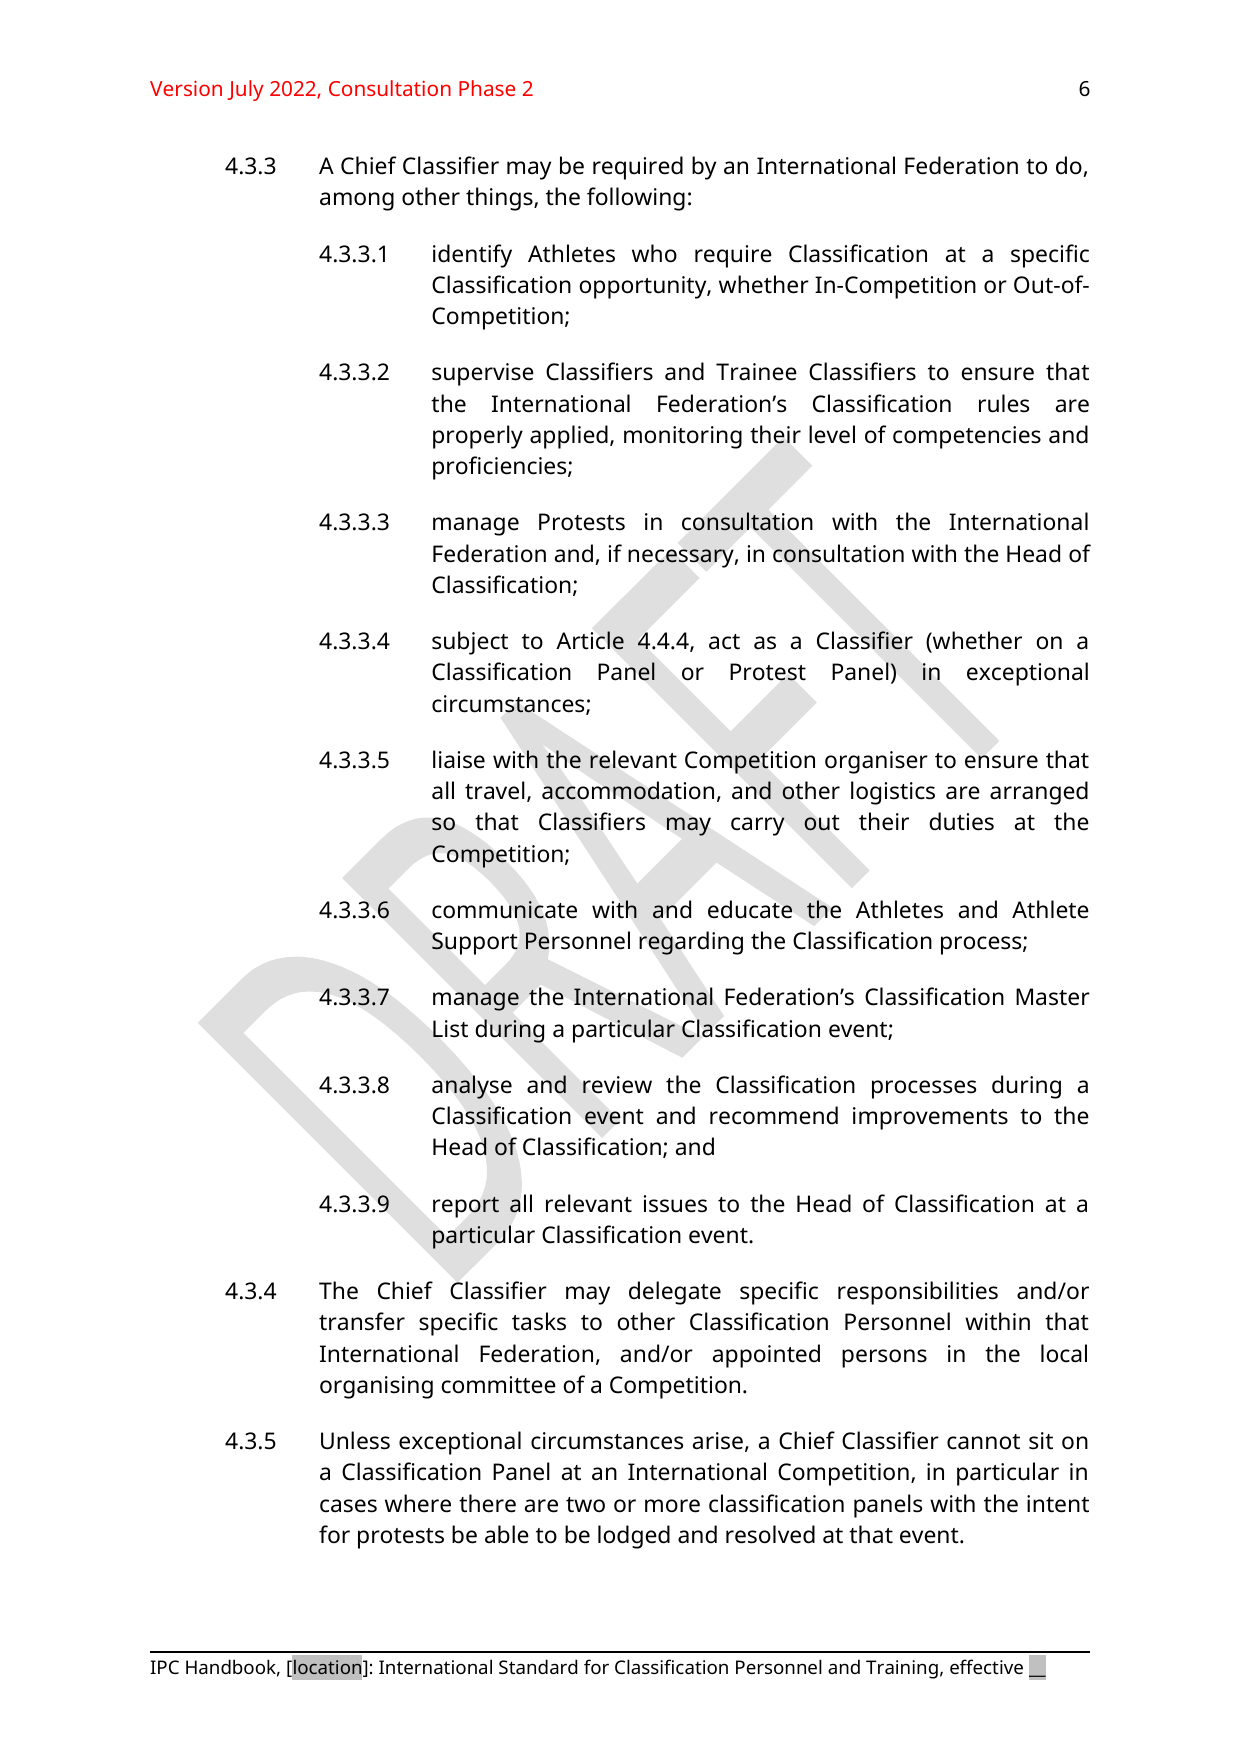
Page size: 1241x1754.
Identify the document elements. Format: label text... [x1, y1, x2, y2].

list liaise with the relevant Competition organiser to ensure that all travel, accommodation, and other logistics are arranged so that Classifiers may carry out their duties at the Competition; [319, 744, 1090, 869]
list subject to Article 4.4.4, act as a Classifier (whether on a Classification Panel or Protest Panel) in exceptional circumstances; [319, 625, 1090, 719]
text A Chief Classifier may be required by an International Federation to do, among other things, the following: [225, 150, 1090, 212]
text Unless exceptional circumstances arise, a Chief Classifier cannot sit on a Classification Panel at an International Competition, in particular in cases where there are two or more classification panels with the intent for protests be able to be lodged and resolved at that event. [225, 1425, 1090, 1550]
list manage Protests in consultation with the International Federation and, if necessary, in consultation with the Head of Classification; [319, 506, 1090, 600]
list communicate with and educate the Athletes and Athlete Support Personnel regarding the Classification process; [319, 894, 1090, 956]
list report all relevant issues to the Head of Classification at a particular Classification event. [319, 1187, 1090, 1250]
list supervise Classifiers and Trainee Classifiers to ensure that the International Federation’s Classification rules are properly applied, monitoring their level of competencies and proficiencies; [319, 356, 1090, 481]
list identify Athletes who require Classification at a specific Classification opportunity, whether In-Competition or Out-of-Competition; [319, 237, 1090, 331]
list analyse and review the Classification processes during a Classification event and recommend improvements to the Head of Classification; and [319, 1069, 1090, 1162]
list manage the International Federation’s Classification Master List during a particular Classification event; [319, 981, 1090, 1044]
text The Chief Classifier may delegate specific responsibilities and/or transfer specific tasks to other Classification Personnel within that International Federation, and/or appointed persons in the local organising committee of a Competition. [225, 1275, 1090, 1400]
